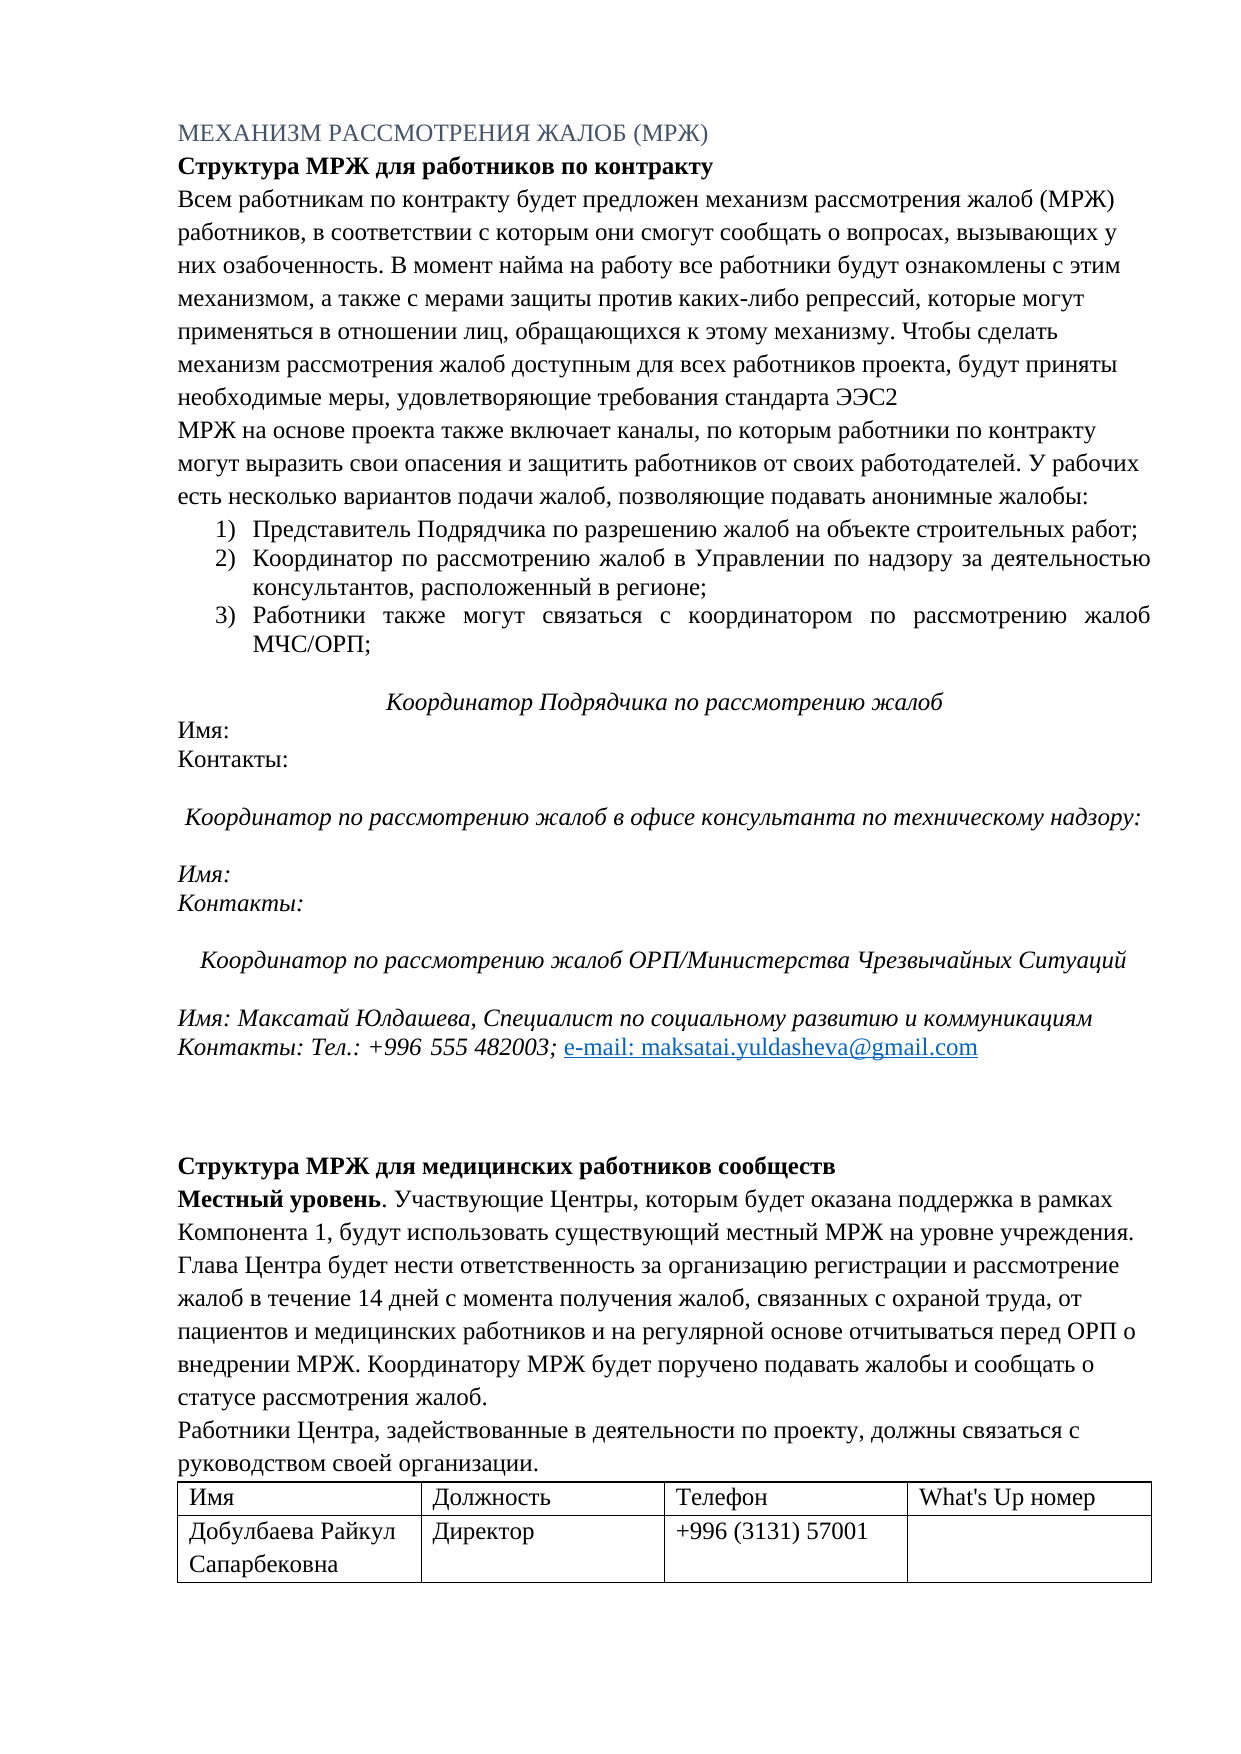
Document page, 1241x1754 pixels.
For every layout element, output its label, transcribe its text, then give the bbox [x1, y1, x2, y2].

text Имя: Максатай Юлдашева, Специалист по социальному развитию и коммуникациям [177, 1003, 1152, 1032]
text Работники Центра, задействованные в деятельности по проекту, должны связаться с руководством своей организации. [177, 1415, 1152, 1477]
table_cell +996 (3131) 57001 [665, 1516, 907, 1582]
table_cell [908, 1516, 1151, 1582]
text Всем работникам по контракту будет предложен механизм рассмотрения жалоб (МРЖ) работников, в соответствии с которым они смогут сообщать о вопросах, вызывающих у них озабоченность. В момент найма на работу все работники будут ознакомлены с этим механизмом, а также с мерами защиты против каких-либо репрессий, которые могут применяться в отношении лиц, обращающихся к этому механизму. Чтобы сделать механизм рассмотрения жалоб доступным для всех работников проекта, будут приняты необходимые меры, удовлетворяющие требования стандарта ЭЭС2 [177, 184, 1152, 411]
text Координатор Подрядчика по рассмотрению жалоб [177, 687, 1152, 716]
text Имя: [177, 716, 1152, 744]
list Работники также могут связаться с координатором по рассмотрению жалоб МЧС/ОРП; [215, 601, 1152, 658]
text Структура МРЖ для работников по контракту [177, 151, 1152, 180]
text Контакты: Тел.: +996 555 482003; e-mail: maksatai.yuldasheva@gmail.com [177, 1032, 1152, 1061]
text Координатор по рассмотрению жалоб в офисе консультанта по техническому надзору: [177, 802, 1152, 831]
table_header Имя [178, 1483, 421, 1515]
table_header Должность [422, 1483, 664, 1515]
text Структура МРЖ для медицинских работников сообществ [177, 1151, 1152, 1180]
text Контакты: [177, 888, 1152, 917]
text Имя: [177, 859, 1152, 888]
list Представитель Подрядчика по разрешению жалоб на объекте строительных работ; [215, 514, 1152, 543]
table_cell Добулбаева Райкул Сапарбековна [178, 1516, 421, 1582]
text Контакты: [177, 744, 1152, 773]
text МРЖ на основе проекта также включает каналы, по которым работники по контракту могут выразить свои опасения и защитить работников от своих работодателей. У рабочих есть несколько вариантов подачи жалоб, позволяющие подавать анонимные жалобы: [177, 415, 1152, 510]
table_cell Директор [422, 1516, 664, 1582]
text Координатор по рассмотрению жалоб ОРП/Министерства Чрезвычайных Ситуаций [177, 946, 1152, 974]
list Координатор по рассмотрению жалоб в Управлении по надзору за деятельностью консультантов, расположенный в регионе; [215, 543, 1152, 601]
table_header Телефон [665, 1483, 907, 1515]
text Местный уровень. Участвующие Центры, которым будет оказана поддержка в рамках Компонента 1, будут использовать существующий местный МРЖ на уровне учреждения. Глава Центра будет нести ответственность за организацию регистрации и рассмотрение жалоб в течение 14 дней с момента получения жалоб, связанных с охраной труда, от пациентов и медицинских работников и на регулярной основе отчитываться перед ОРП о внедрении МРЖ. Координатору МРЖ будет поручено подавать жалобы и сообщать о статусе рассмотрения жалоб. [177, 1184, 1152, 1411]
table_header What's Up номер [908, 1483, 1151, 1515]
text МЕХАНИЗМ РАССМОТРЕНИЯ ЖАЛОБ (МРЖ) [177, 118, 1152, 147]
